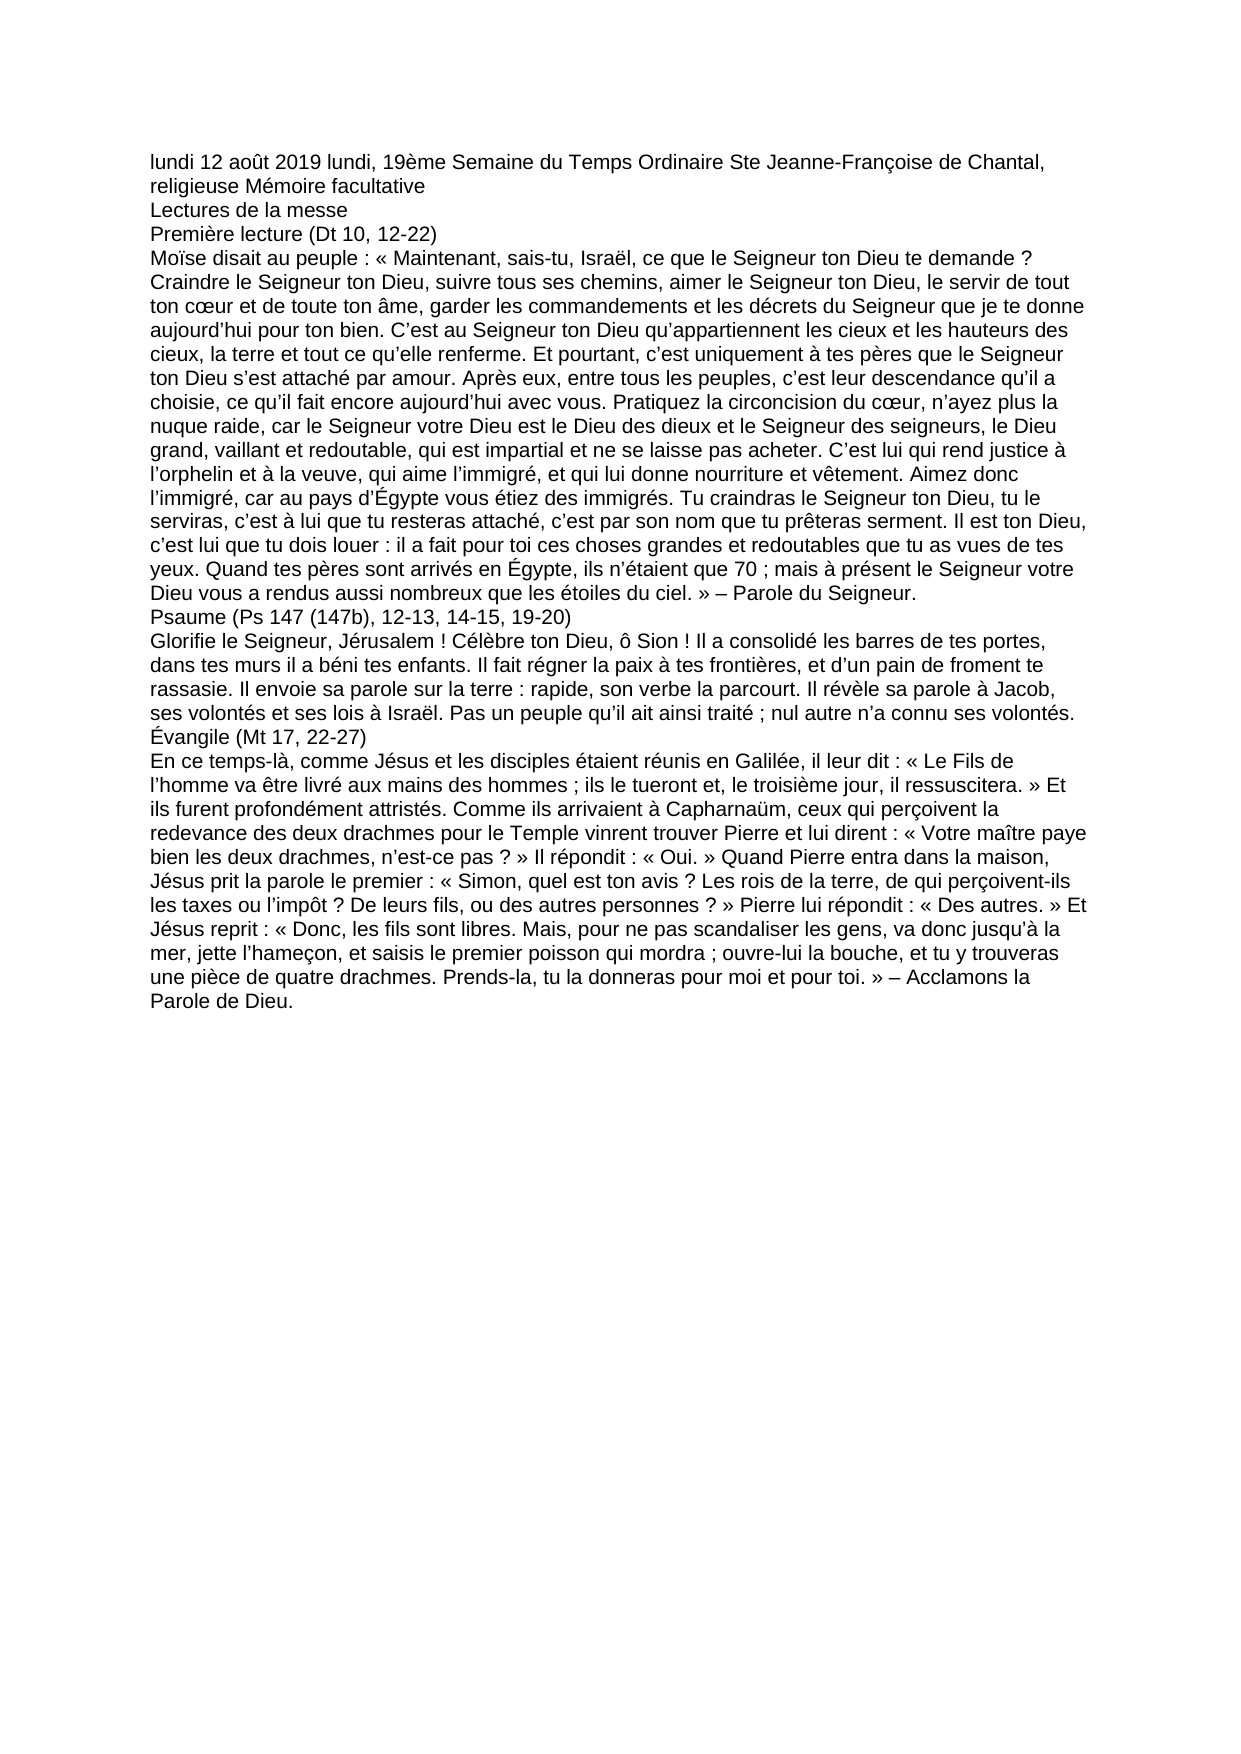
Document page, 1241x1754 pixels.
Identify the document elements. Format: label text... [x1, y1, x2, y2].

text Glorifie le Seigneur, Jérusalem ! Célèbre ton Dieu, ô Sion ! Il a consolidé les barres de tes portes, dans tes murs il a béni tes enfants. Il fait régner la paix à tes frontières, et d’un pain de froment te rassasie. Il envoie sa parole sur la terre : rapide, son verbe la parcourt. Il révèle sa parole à Jacob, ses volontés et ses lois à Israël. Pas un peuple qu’il ait ainsi traité ; nul autre n’a connu ses volontés. [150, 629, 1090, 725]
text Moïse disait au peuple : « Maintenant, sais-tu, Israël, ce que le Seigneur ton Dieu te demande ? Craindre le Seigneur ton Dieu, suivre tous ses chemins, aimer le Seigneur ton Dieu, le servir de tout ton cœur et de toute ton âme, garder les commandements et les décrets du Seigneur que je te donne aujourd’hui pour ton bien. C’est au Seigneur ton Dieu qu’appartiennent les cieux et les hauteurs des cieux, la terre et tout ce qu’elle renferme. Et pourtant, c’est uniquement à tes pères que le Seigneur ton Dieu s’est attaché par amour. Après eux, entre tous les peuples, c’est leur descendance qu’il a choisie, ce qu’il fait encore aujourd’hui avec vous. Pratiquez la circoncision du cœur, n’ayez plus la nuque raide, car le Seigneur votre Dieu est le Dieu des dieux et le Seigneur des seigneurs, le Dieu grand, vaillant et redoutable, qui est impartial et ne se laisse pas acheter. C’est lui qui rend justice à l’orphelin et à la veuve, qui aime l’immigré, et qui lui donne nourriture et vêtement. Aimez donc l’immigré, car au pays d’Égypte vous étiez des immigrés. Tu craindras le Seigneur ton Dieu, tu le serviras, c’est à lui que tu resteras attaché, c’est par son nom que tu prêteras serment. Il est ton Dieu, c’est lui que tu dois louer : il a fait pour toi ces choses grandes et redoutables que tu as vues de tes yeux. Quand tes pères sont arrivés en Égypte, ils n’étaient que 70 ; mais à présent le Seigneur votre Dieu vous a rendus aussi nombreux que les étoiles du ciel. » – Parole du Seigneur. [150, 246, 1090, 605]
text En ce temps-là, comme Jésus et les disciples étaient réunis en Galilée, il leur dit : « Le Fils de l’homme va être livré aux mains des hommes ; ils le tueront et, le troisième jour, il ressuscitera. » Et ils furent profondément attristés. Comme ils arrivaient à Capharnaüm, ceux qui perçoivent la redevance des deux drachmes pour le Temple vinrent trouver Pierre et lui dirent : « Votre maître paye bien les deux drachmes, n’est-ce pas ? » Il répondit : « Oui. » Quand Pierre entra dans la maison, Jésus prit la parole le premier : « Simon, quel est ton avis ? Les rois de la terre, de qui perçoivent-ils les taxes ou l’impôt ? De leurs fils, ou des autres personnes ? » Pierre lui répondit : « Des autres. » Et Jésus reprit : « Donc, les fils sont libres. Mais, pour ne pas scandaliser les gens, va donc jusqu’à la mer, jette l’hameçon, et saisis le premier poisson qui mordra ; ouvre-lui la bouche, et tu y trouveras une pièce de quatre drachmes. Prends-la, tu la donneras pour moi et pour toi. » – Acclamons la Parole de Dieu. [150, 749, 1090, 1012]
